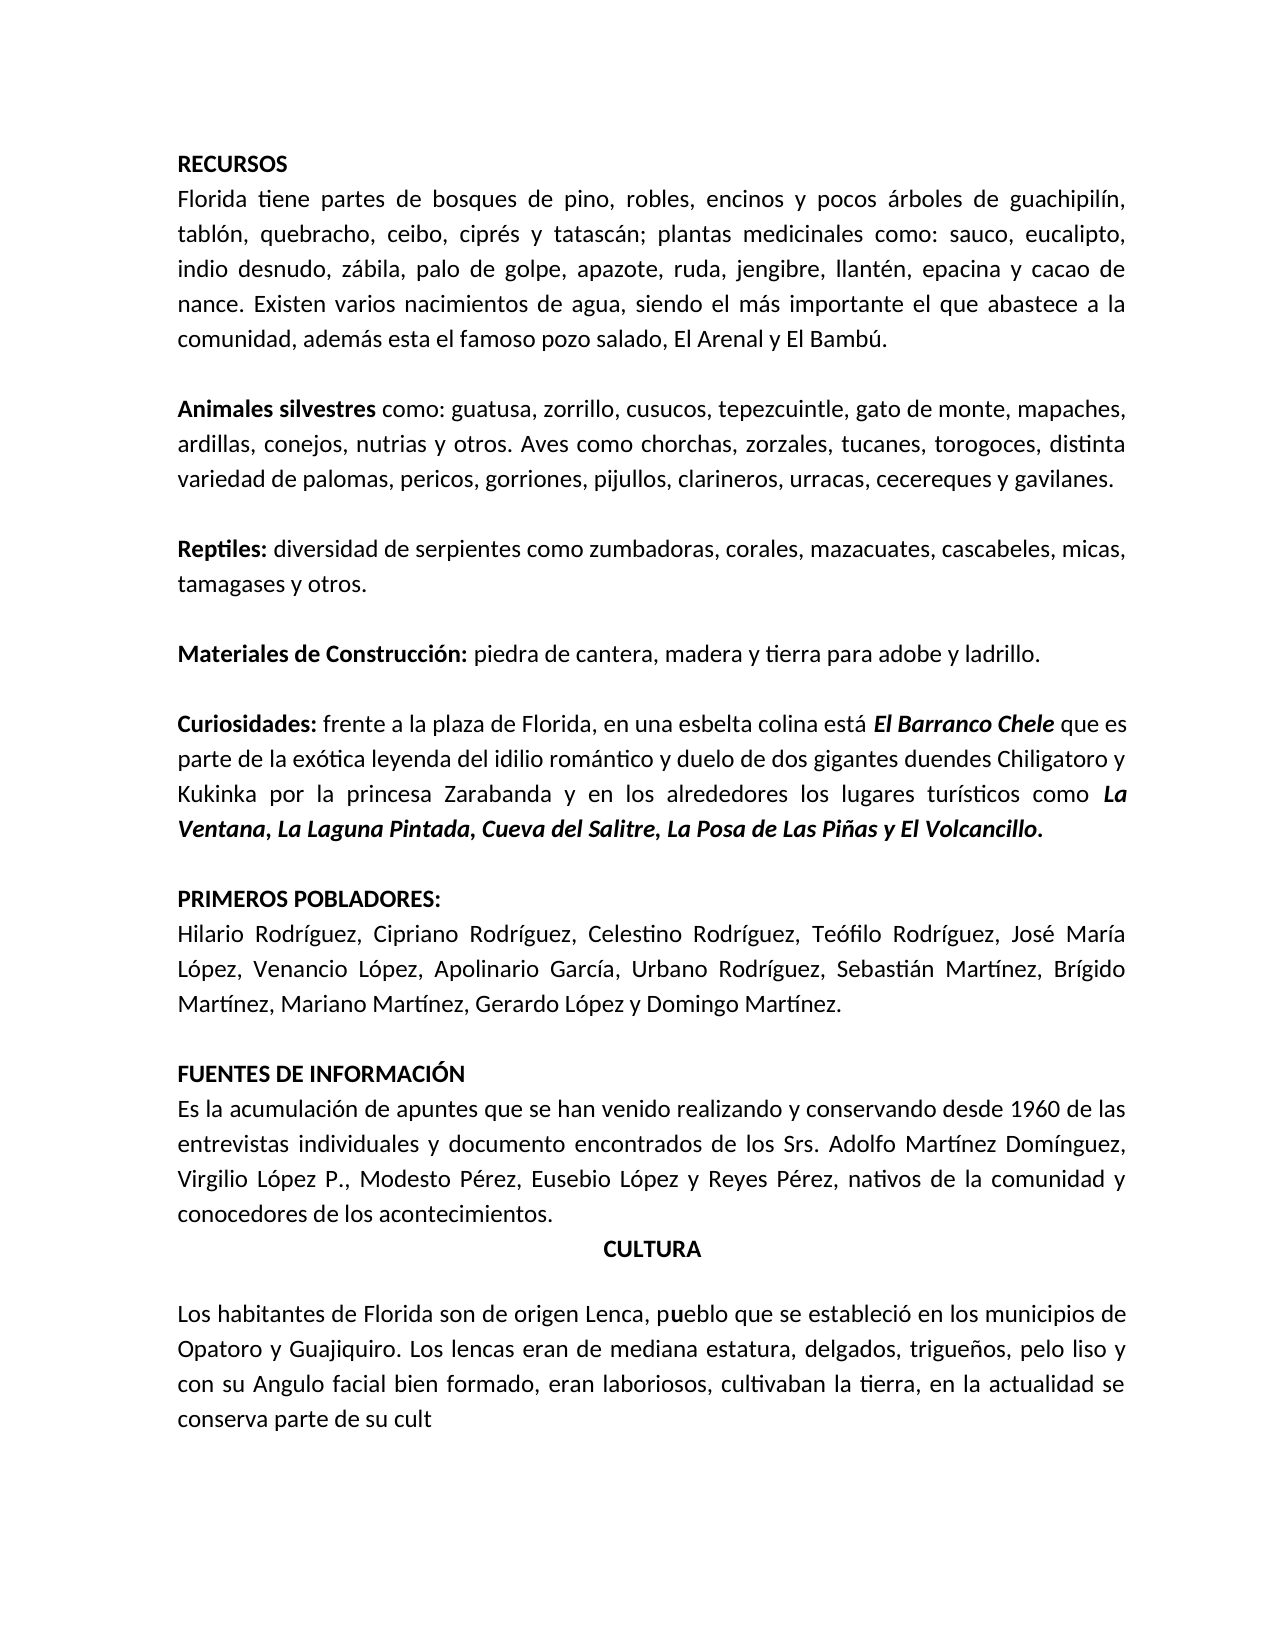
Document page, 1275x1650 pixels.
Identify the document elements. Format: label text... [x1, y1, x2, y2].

text Animales silvestres como: guatusa, zorrillo, cusucos, tepezcuintle, gato de monte, mapaches, ardillas, conejos, nutrias y otros. Aves como chorchas, zorzales, tucanes, torogoces, distinta variedad de palomas, pericos, gorriones, pijullos, clarineros, urracas, cecereques y gavilanes. [177, 393, 1127, 493]
text FUENTES DE INFORMACIÓN [177, 1058, 1127, 1088]
text Reptiles: diversidad de serpientes como zumbadoras, corales, mazacuates, cascabeles, micas, tamagases y otros. [177, 533, 1127, 598]
text Los habitantes de Florida son de origen Lenca, pueblo que se estableció en los municipios de Opatoro y Guajiquiro. Los lencas eran de mediana estatura, delgados, trigueños, pelo liso y con su Angulo facial bien formado, eran laboriosos, cultivaban la tierra, en la actualidad se conserva parte de su cult [177, 1298, 1127, 1434]
text Florida tiene partes de bosques de pino, robles, encinos y pocos árboles de guachipilín, tablón, quebracho, ceibo, ciprés y tatascán; plantas medicinales como: sauco, eucalipto, indio desnudo, zábila, palo de golpe, apazote, ruda, jengibre, llantén, epacina y cacao de nance. Existen varios nacimientos de agua, siendo el más importante el que abastece a la comunidad, además esta el famoso pozo salado, El Arenal y El Bambú. [177, 183, 1127, 353]
text CULTURA [177, 1233, 1127, 1263]
text PRIMEROS POBLADORES: [177, 883, 1127, 913]
text Es la acumulación de apuntes que se han venido realizando y conservando desde 1960 de las entrevistas individuales y documento encontrados de los Srs. Adolfo Martínez Domínguez, Virgilio López P., Modesto Pérez, Eusebio López y Reyes Pérez, nativos de la comunidad y conocedores de los acontecimientos. [177, 1093, 1127, 1228]
text Curiosidades: frente a la plaza de Florida, en una esbelta colina está El Barranco Chele que es parte de la exótica leyenda del idilio romántico y duelo de dos gigantes duendes Chiligatoro y Kukinka por la princesa Zarabanda y en los alrededores los lugares turísticos como La Ventana, La Laguna Pintada, Cueva del Salitre, La Posa de Las Piñas y El Volcancillo. [177, 708, 1127, 843]
text Hilario Rodríguez, Cipriano Rodríguez, Celestino Rodríguez, Teófilo Rodríguez, José María López, Venancio López, Apolinario García, Urbano Rodríguez, Sebastián Martínez, Brígido Martínez, Mariano Martínez, Gerardo López y Domingo Martínez. [177, 918, 1127, 1018]
text Materiales de Construcción: piedra de cantera, madera y tierra para adobe y ladrillo. [177, 638, 1127, 668]
text RECURSOS [177, 148, 1127, 178]
